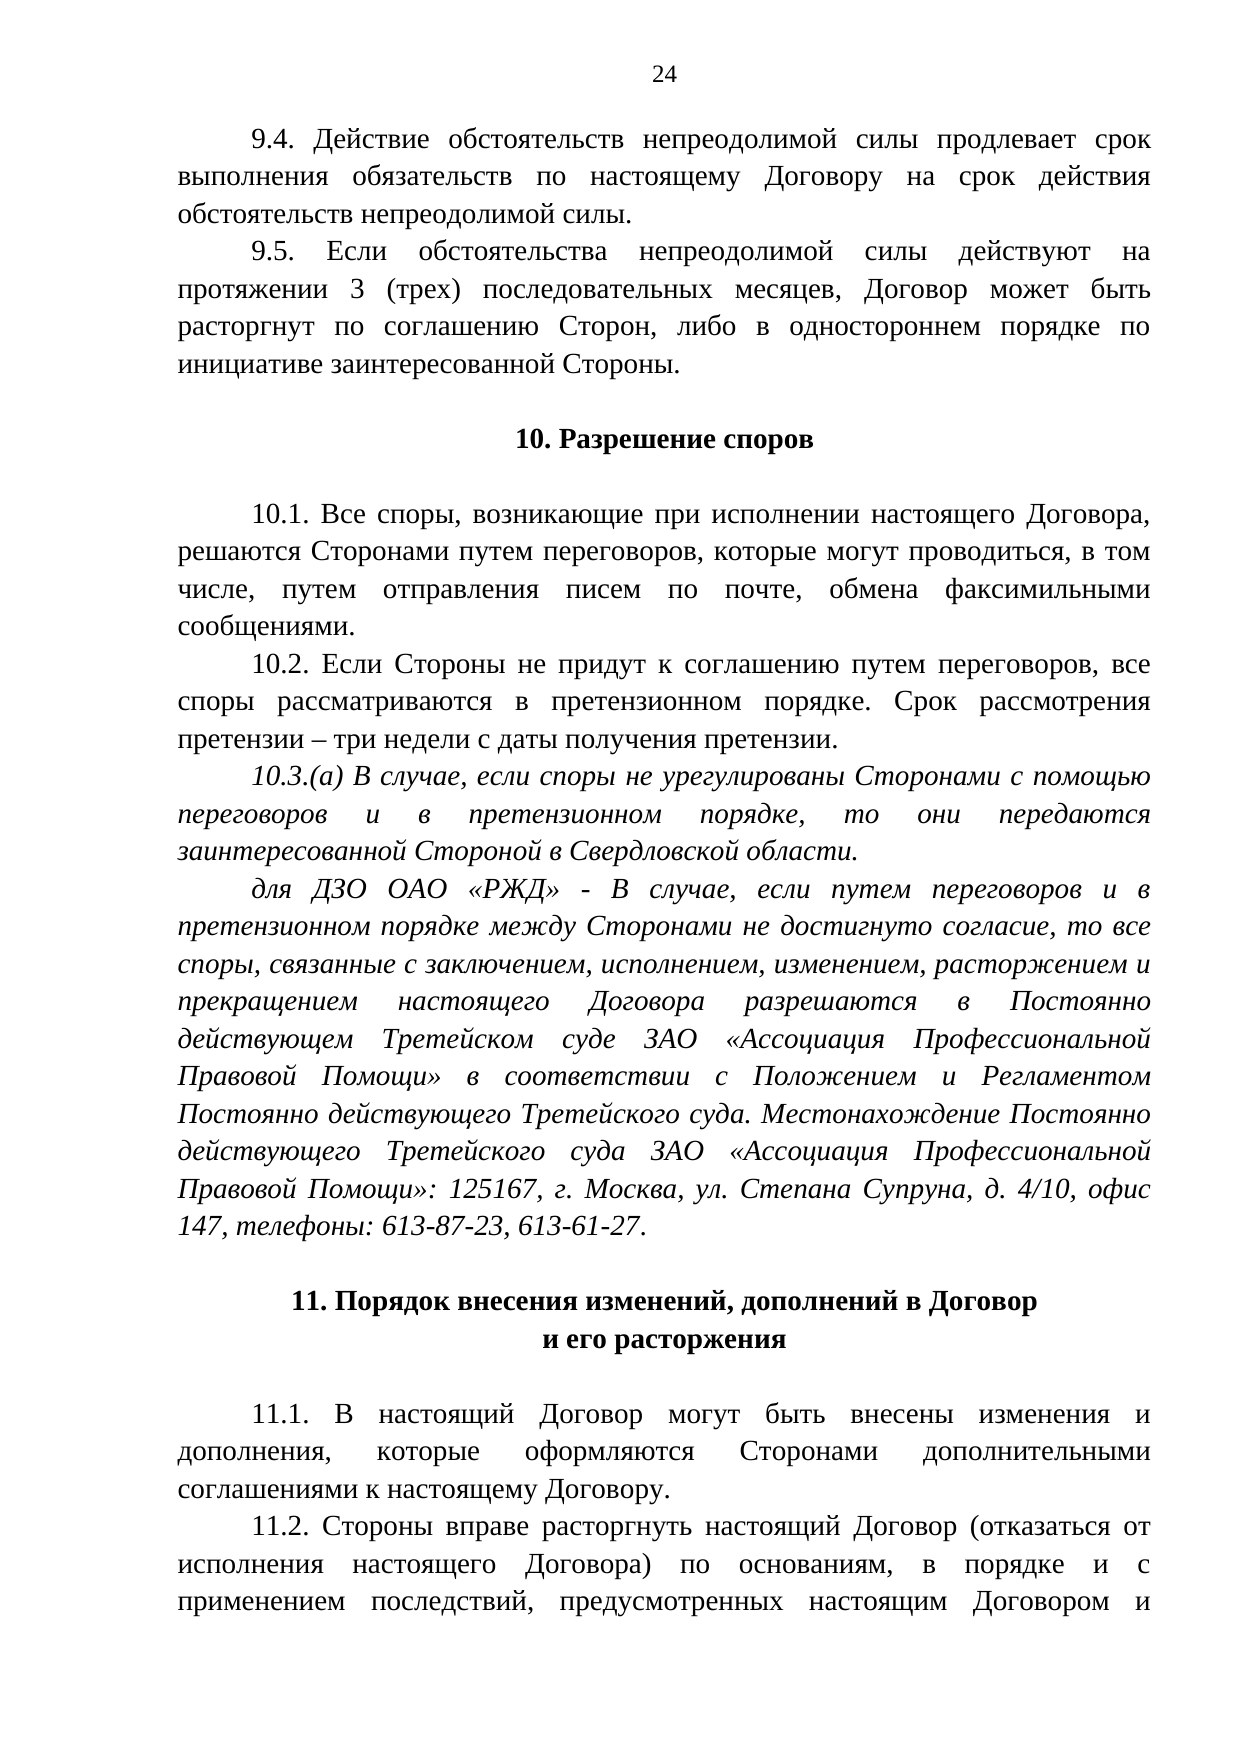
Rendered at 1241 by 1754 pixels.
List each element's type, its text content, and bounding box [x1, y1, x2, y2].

text 10.3.(а) В случае, если споры не урегулированы Сторонами с помощью переговоров и в претензионном порядке, то они передаются заинтересованной Стороной в Свердловской области. [177, 756, 1152, 868]
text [177, 1506, 1152, 1618]
text 11.1. В настоящий Договор могут быть внесены изменения и дополнения, которые оформляются Сторонами дополнительными соглашениями к настоящему Договору. [177, 1393, 1152, 1506]
text 10.2. Если Стороны не придут к соглашению путем переговоров, все споры рассматриваются в претензионном порядке. Срок рассмотрения претензии – три недели с даты получения претензии. [177, 643, 1152, 756]
text и его расторжения [177, 1318, 1152, 1356]
text для ДЗО ОАО «РЖД» - В случае, если путем переговоров и в претензионном порядке между Сторонами не достигнуто согласие, то все споры, связанные с заключением, исполнением, изменением, расторжением и прекращением настоящего Договора разрешаются в Постоянно действующем Третейском суде ЗАО «Ассоциация Профессиональной Правовой Помощи» в соответствии с Положением и Регламентом Постоянно действующего Третейского суда. Местонахождение Постоянно действующего Третейского суда ЗАО «Ассоциация Профессиональной Правовой Помощи»: . Москва, ул. Степана Супруна, д. 4/10, офис 147, телефоны: 613-87-23, 613-61-27. [177, 868, 1152, 1243]
text 9.5. Если обстоятельства непреодолимой силы действуют на протяжении 3 (трех) последовательных месяцев, Договор может быть расторгнут по соглашению Сторон, либо в одностороннем порядке по инициативе заинтересованной Стороны. [177, 231, 1152, 381]
text 10.1. Все споры, возникающие при исполнении настоящего Договора, решаются Сторонами путем переговоров, которые могут проводиться, в том числе, путем отправления писем по почте, обмена факсимильными сообщениями. [177, 493, 1152, 643]
text 11. Порядок внесения изменений, дополнений в Договор [177, 1281, 1152, 1318]
text 9.4. Действие обстоятельств непреодолимой силы продлевает срок выполнения обязательств по настоящему Договору на срок действия обстоятельств непреодолимой силы. [177, 118, 1152, 231]
text 10. Разрешение споров [177, 418, 1152, 456]
